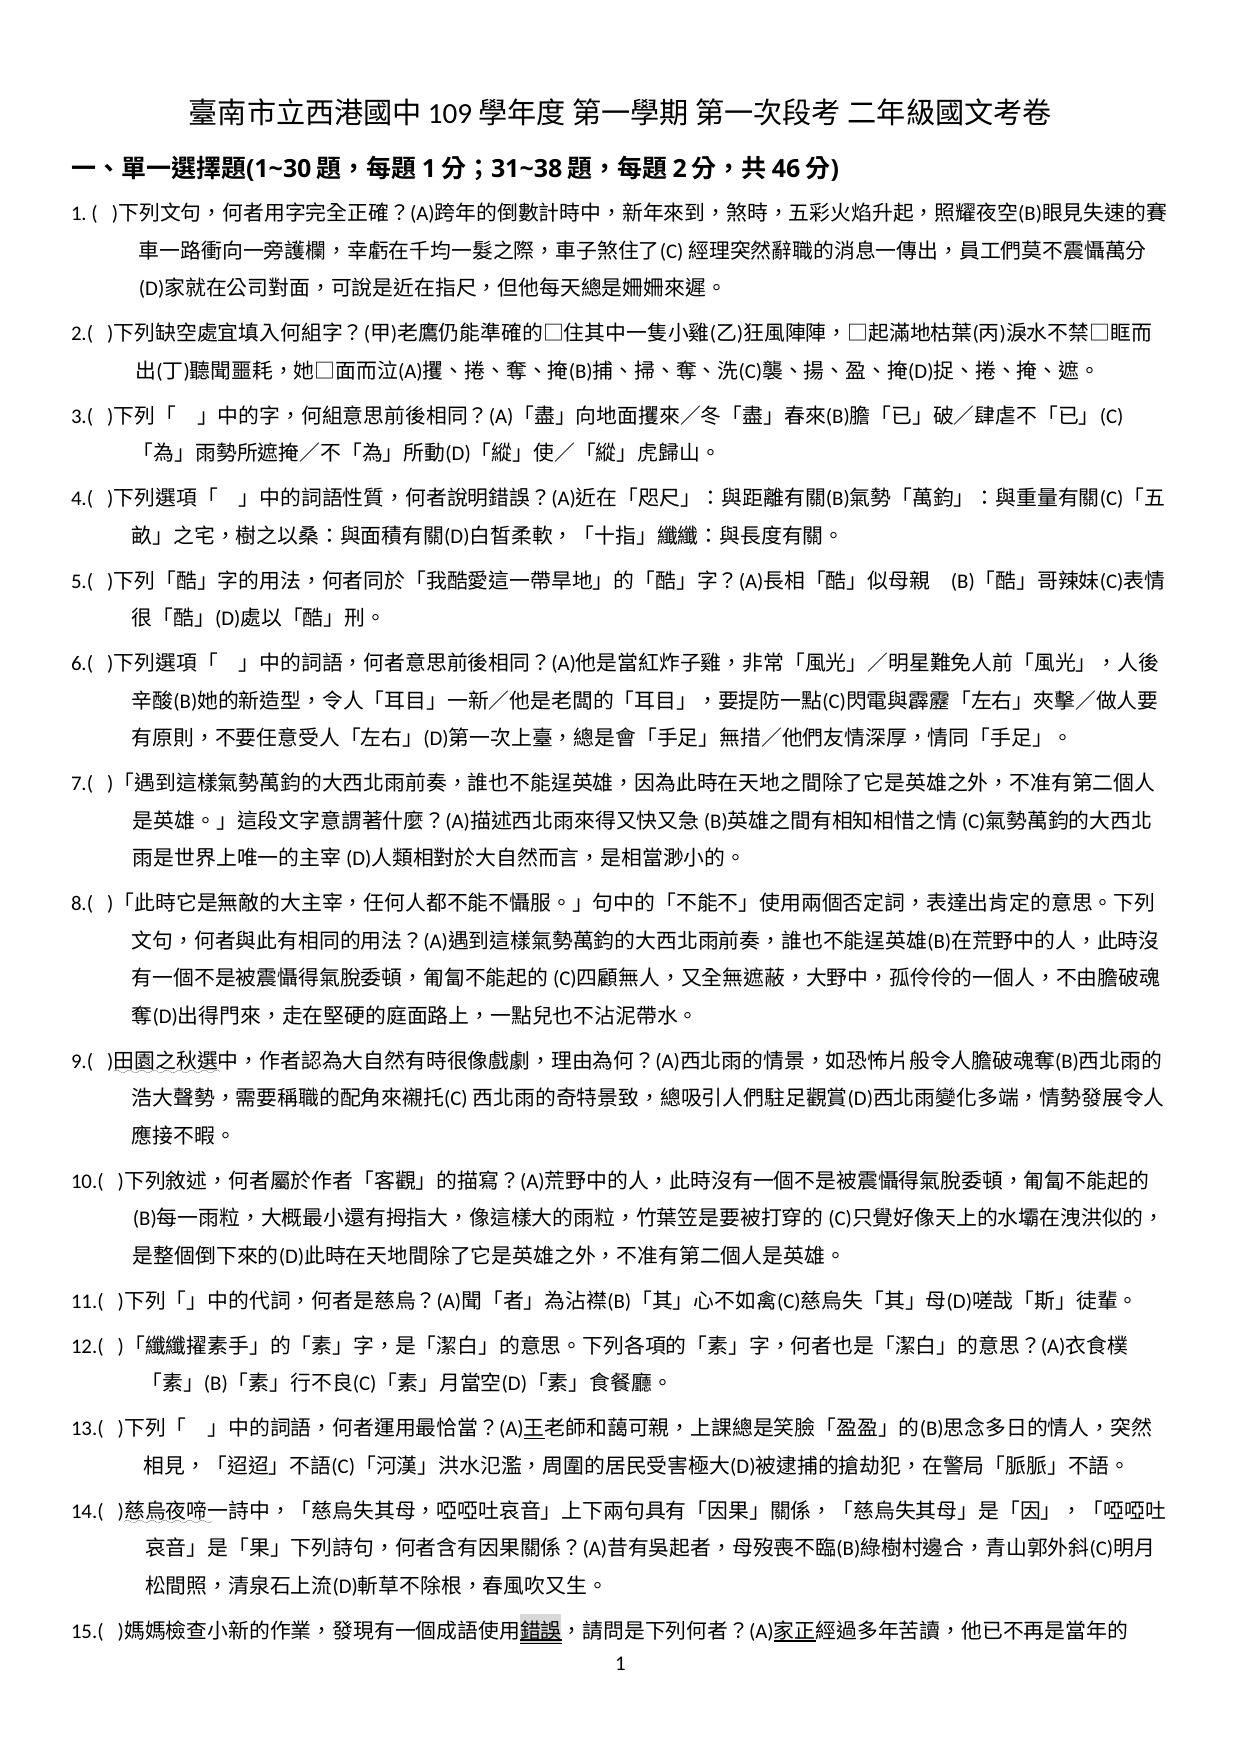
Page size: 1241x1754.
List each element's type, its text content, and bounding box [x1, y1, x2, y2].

text 4.( )下列選項「 」中的詞語性質，何者說明錯誤？(A)近在「咫尺」：與距離有關(B)氣勢「萬鈞」：與重量有關(C)「五畝」之宅，樹之以桑：與面積有關(D)白皙柔軟，「十指」纖纖：與長度有關。 [71, 478, 1169, 553]
text 臺南市立西港國中109學年度 第一學期 第一次段考 二年級國文考卷 [71, 73, 1169, 148]
text 7.( )「遇到這樣氣勢萬鈞的大西北雨前奏，誰也不能逞英雄，因為此時在天地之間除了它是英雄之外，不准有第二個人是英雄。」這段文字意謂著什麼？(A)描述西北雨來得又快又急 (B)英雄之間有相知相惜之情 (C)氣勢萬鈞的大西北雨是世界上唯一的主宰 (D)人類相對於大自然而言，是相當渺小的。 [71, 763, 1169, 875]
text 14.( )慈烏夜啼一詩中，「慈烏失其母，啞啞吐哀音」上下兩句具有「因果」關係，「慈烏失其母」是「因」，「啞啞吐哀音」是「果」下列詩句，何者含有因果關係？(A)昔有吳起者，母歿喪不臨(B)綠樹村邊合，青山郭外斜(C)明月松間照，清泉石上流(D)斬草不除根，春風吹又生。 [71, 1490, 1169, 1603]
text 8.( )「此時它是無敵的大主宰，任何人都不能不懾服。」句中的「不能不」使用兩個否定詞，表達出肯定的意思。下列文句，何者與此有相同的用法？(A)遇到這樣氣勢萬鈞的大西北雨前奏，誰也不能逞英雄(B)在荒野中的人，此時沒有一個不是被震懾得氣脫委頓，匍匐不能起的 (C)四顧無人，又全無遮蔽，大野中，孤伶伶的一個人，不由膽破魂奪(D)出得門來，走在堅硬的庭面路上，一點兒也不沾泥帶水。 [71, 883, 1169, 1033]
text 一、單一選擇題(1~30題，每題1分；31~38題，每題2分，共46分) [71, 148, 1169, 185]
text 13.( )下列「 」中的詞語，何者運用最恰當？(A)王老師和藹可親，上課總是笑臉「盈盈」的(B)思念多日的情人，突然相見，「迢迢」不語(C)「河漢」洪水氾濫，周圍的居民受害極大(D)被逮捕的搶劫犯，在警局「脈脈」不語。 [71, 1408, 1169, 1483]
text 3.( )下列「 」中的字，何組意思前後相同？(A)「盡」向地面攫來／冬「盡」春來(B)膽「已」破／肆虐不「已」(C)「為」雨勢所遮掩／不「為」所動(D)「縱」使／「縱」虎歸山。 [71, 395, 1169, 470]
text 5.( )下列「酷」字的用法，何者同於「我酷愛這一帶旱地」的「酷」字？(A)長相「酷」似母親 (B)「酷」哥辣妹(C)表情很「酷」(D)處以「酷」刑。 [71, 560, 1169, 635]
text 2.( )下列缺空處宜填入何組字？(甲)老鷹仍能準確的□住其中一隻小雞(乙)狂風陣陣，□起滿地枯葉(丙)淚水不禁□眶而出(丁)聽聞噩耗，她□面而泣(A)攫、捲、奪、掩(B)捕、掃、奪、洗(C)襲、揚、盈、掩(D)捉、捲、掩、遮。 [71, 313, 1169, 388]
text 10.( )下列敘述，何者屬於作者「客觀」的描寫？(A)荒野中的人，此時沒有一個不是被震懾得氣脫委頓，匍匐不能起的(B)每一雨粒，大概最小還有拇指大，像這樣大的雨粒，竹葉笠是要被打穿的 (C)只覺好像天上的水壩在洩洪似的，是整個倒下來的(D)此時在天地間除了它是英雄之外，不准有第二個人是英雄。 [71, 1160, 1169, 1273]
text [71, 1610, 1169, 1648]
text 1. ( )下列文句，何者用字完全正確？(A)跨年的倒數計時中，新年來到，煞時，五彩火焰升起，照耀夜空(B)眼見失速的賽車一路衝向一旁護欄，幸虧在千均一髮之際，車子煞住了(C) 經理突然辭職的消息一傳出，員工們莫不震懾萬分(D)家就在公司對面，可說是近在指尺，但他每天總是姍姍來遲。 [71, 193, 1169, 305]
text 11.( )下列「」中的代詞，何者是慈烏？(A)聞「者」為沾襟(B)「其」心不如禽(C)慈烏失「其」母(D)嗟哉「斯」徒輩。 [71, 1280, 1169, 1318]
text 6.( )下列選項「 」中的詞語，何者意思前後相同？(A)他是當紅炸子雞，非常「風光」／明星難免人前「風光」，人後辛酸(B)她的新造型，令人「耳目」一新／他是老闆的「耳目」，要提防一點(C)閃電與霹靂「左右」夾擊／做人要有原則，不要任意受人「左右」(D)第一次上臺，總是會「手足」無措／他們友情深厚，情同「手足」。 [71, 643, 1169, 755]
text 9.( )田園之秋選中，作者認為大自然有時很像戲劇，理由為何？(A)西北雨的情景，如恐怖片般令人膽破魂奪(B)西北雨的浩大聲勢，需要稱職的配角來襯托(C) 西北雨的奇特景致，總吸引人們駐足觀賞(D)西北雨變化多端，情勢發展令人應接不暇。 [71, 1040, 1169, 1153]
text 12.( )「纖纖擢素手」的「素」字，是「潔白」的意思。下列各項的「素」字，何者也是「潔白」的意思？(A)衣食樸「素」(B)「素」行不良(C)「素」月當空(D)「素」食餐廳。 [71, 1325, 1169, 1400]
